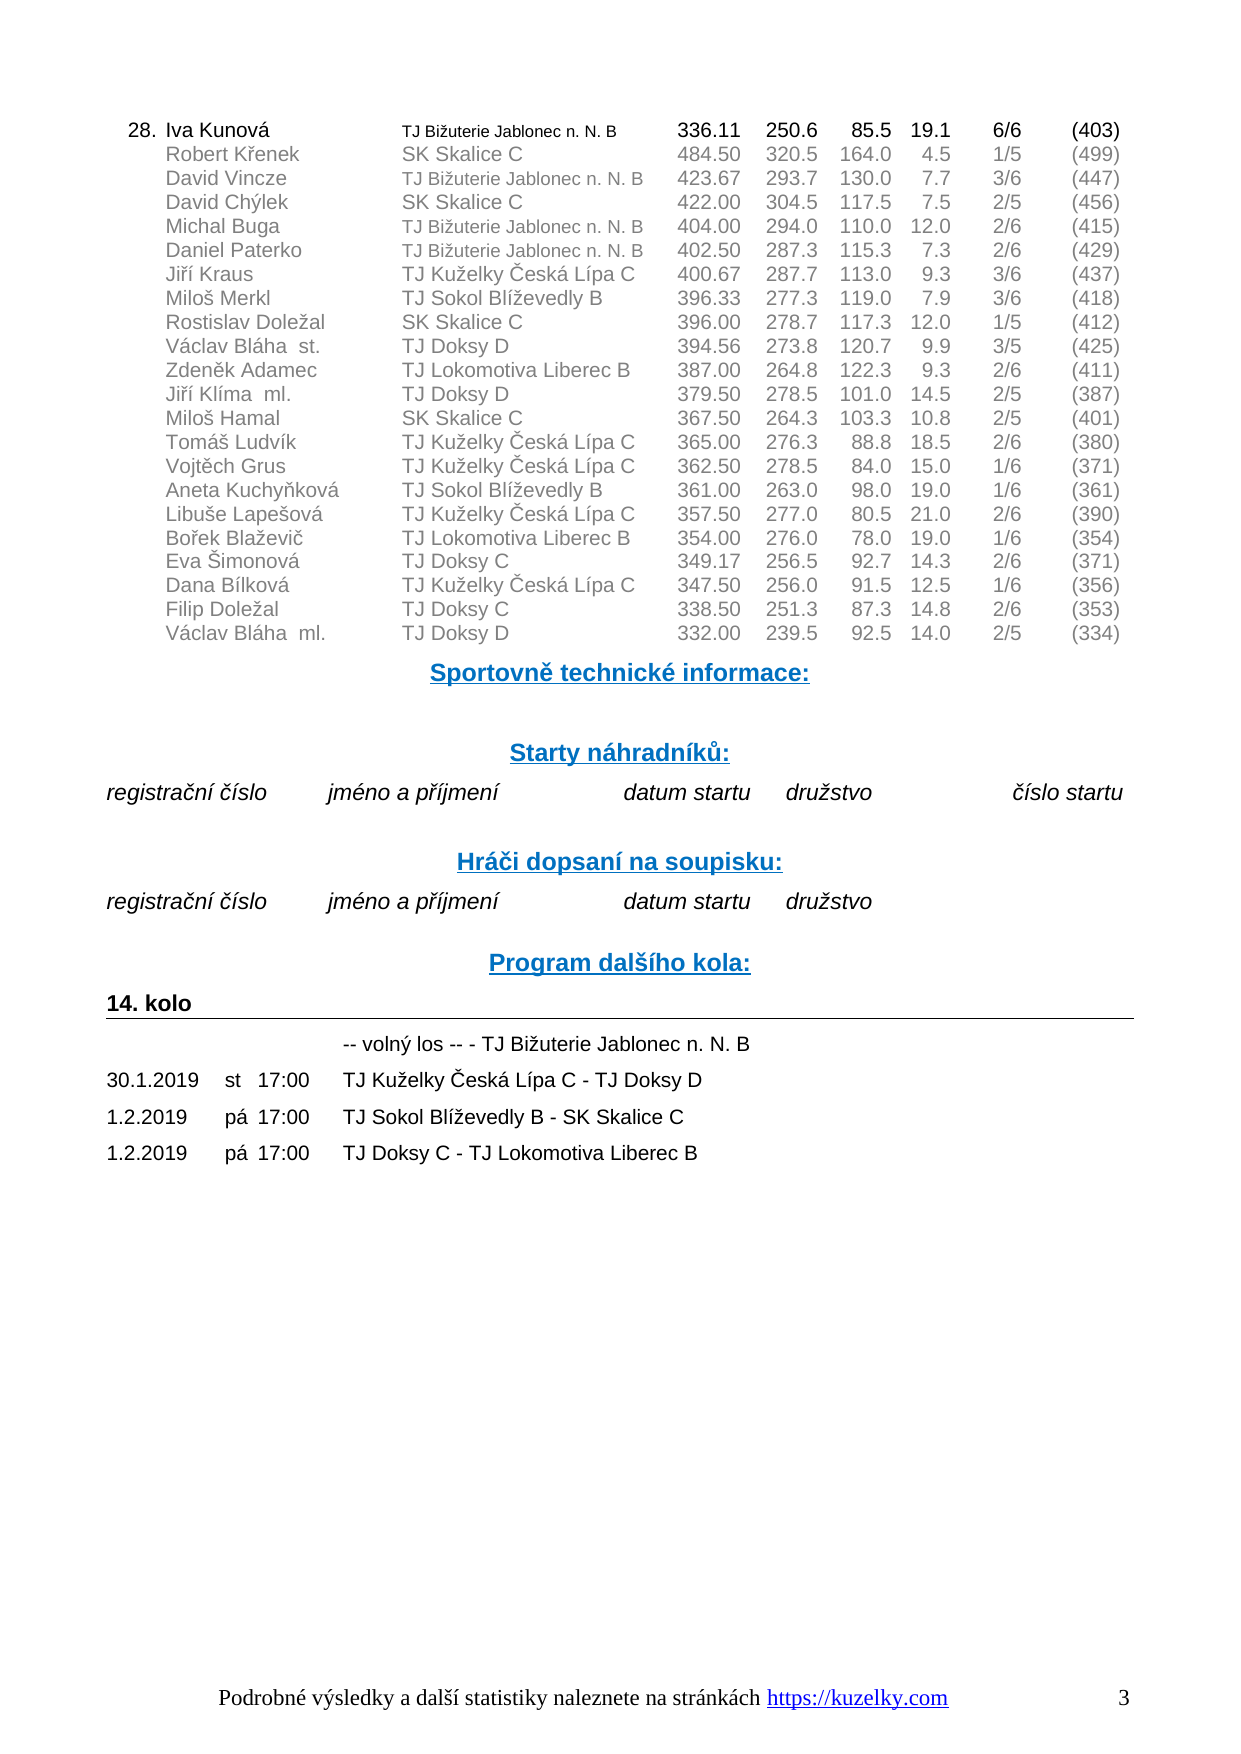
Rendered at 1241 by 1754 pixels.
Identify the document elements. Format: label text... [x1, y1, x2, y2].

text 14. kolo [106, 989, 1134, 1018]
text David Chýlek SK Skalice C 422.00 304.5 117.5 7.5 2/5 (456) [106, 190, 1134, 214]
text Robert Křenek SK Skalice C 484.50 320.5 164.0 4.5 1/5 (499) [106, 142, 1134, 166]
text Aneta Kuchyňková TJ Sokol Blíževedly B 361.00 263.0 98.0 19.0 1/6 (361) [106, 477, 1134, 501]
text Libuše Lapešová TJ Kuželky Česká Lípa C 357.50 277.0 80.5 21.0 2/6 (390) [106, 501, 1134, 525]
text -- volný los -- - TJ Bižuterie Jablonec n. N. B [106, 1032, 1134, 1056]
text David Vincze TJ Bižuterie Jablonec n. N. B 423.67 293.7 130.0 7.7 3/6 (447) [106, 166, 1134, 190]
text Miloš Hamal SK Skalice C 367.50 264.3 103.3 10.8 2/5 (401) [106, 406, 1134, 429]
text Jiří Klíma ml. TJ Doksy D 379.50 278.5 101.0 14.5 2/5 (387) [106, 382, 1134, 406]
text Daniel Paterko TJ Bižuterie Jablonec n. N. B 402.50 287.3 115.3 7.3 2/6 (429) [106, 238, 1134, 262]
text Vojtěch Grus TJ Kuželky Česká Lípa C 362.50 278.5 84.0 15.0 1/6 (371) [106, 453, 1134, 477]
text Michal Buga TJ Bižuterie Jablonec n. N. B 404.00 294.0 110.0 12.0 2/6 (415) [106, 214, 1134, 238]
text registrační číslo jméno a příjmení datum startu družstvo číslo startu [106, 779, 1134, 805]
text 30.1.2019 st 17:00 TJ Kuželky Česká Lípa C - TJ Doksy D [106, 1068, 1134, 1092]
text Zdeněk Adamec TJ Lokomotiva Liberec B 387.00 264.8 122.3 9.3 2/6 (411) [106, 358, 1134, 382]
text Jiří Kraus TJ Kuželky Česká Lípa C 400.67 287.7 113.0 9.3 3/6 (437) [106, 262, 1134, 286]
text registrační číslo jméno a příjmení datum startu družstvo [106, 888, 1134, 914]
text Starty náhradníků: [94, 738, 1145, 767]
text Miloš Merkl TJ Sokol Blíževedly B 396.33 277.3 119.0 7.9 3/6 (418) [106, 286, 1134, 310]
text Tomáš Ludvík TJ Kuželky Česká Lípa C 365.00 276.3 88.8 18.5 2/6 (380) [106, 429, 1134, 453]
text 28. Iva Kunová TJ Bižuterie Jablonec n. N. B 336.11 250.6 85.5 19.1 6/6 (403) [106, 118, 1134, 142]
text Program dalšího kola: [94, 948, 1145, 977]
text Václav Bláha ml. TJ Doksy D 332.00 239.5 92.5 14.0 2/5 (334) [106, 621, 1134, 645]
text 1.2.2019 pá 17:00 TJ Doksy C - TJ Lokomotiva Liberec B [106, 1141, 1134, 1165]
text Sportovně technické informace: [94, 658, 1145, 686]
text Hráči dopsaní na soupisku: [94, 818, 1145, 875]
text Filip Doležal TJ Doksy C 338.50 251.3 87.3 14.8 2/6 (353) [106, 597, 1134, 621]
text 1.2.2019 pá 17:00 TJ Sokol Blíževedly B - SK Skalice C [106, 1104, 1134, 1128]
text Bořek Blaževič TJ Lokomotiva Liberec B 354.00 276.0 78.0 19.0 1/6 (354) [106, 525, 1134, 549]
text Rostislav Doležal SK Skalice C 396.00 278.7 117.3 12.0 1/5 (412) [106, 310, 1134, 334]
text Eva Šimonová TJ Doksy C 349.17 256.5 92.7 14.3 2/6 (371) [106, 549, 1134, 573]
text Dana Bílková TJ Kuželky Česká Lípa C 347.50 256.0 91.5 12.5 1/6 (356) [106, 573, 1134, 597]
text Václav Bláha st. TJ Doksy D 394.56 273.8 120.7 9.9 3/5 (425) [106, 334, 1134, 358]
